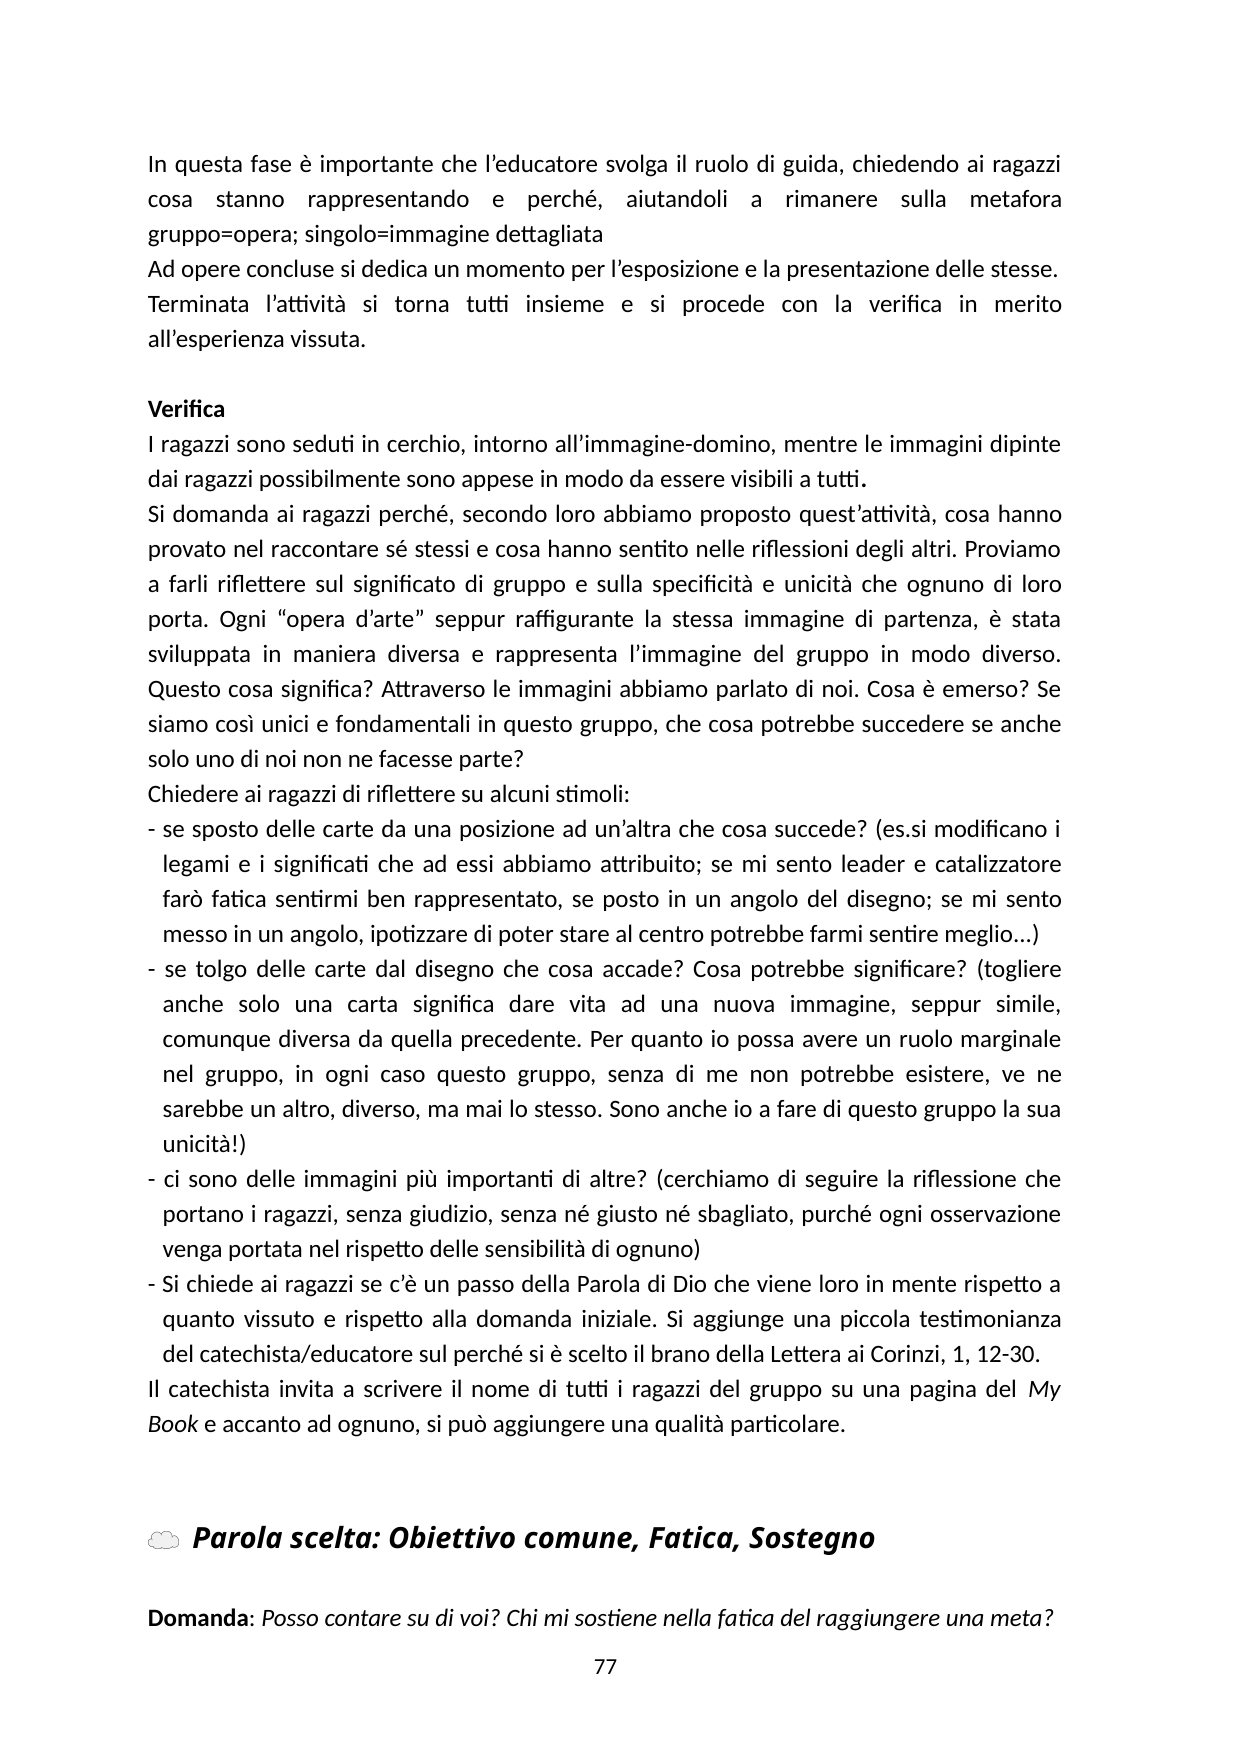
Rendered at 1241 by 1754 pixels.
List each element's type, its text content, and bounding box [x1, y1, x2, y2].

text - se tolgo delle carte dal disegno che cosa accade? Cosa potrebbe significare? (togliere anche solo una carta significa dare vita ad una nuova immagine, seppur simile, comunque diversa da quella precedente. Per quanto io possa avere un ruolo marginale nel gruppo, in ogni caso questo gruppo, senza di me non potrebbe esistere, ve ne sarebbe un altro, diverso, ma mai lo stesso. Sono anche io a fare di questo gruppo la sua unicità!) [148, 953, 1063, 1158]
text Si domanda ai ragazzi perché, secondo loro abbiamo proposto quest’attività, cosa hanno provato nel raccontare sé stessi e cosa hanno sentito nelle riflessioni degli altri. Proviamo a farli riflettere sul significato di gruppo e sulla specificità e unicità che ognuno di loro porta. Ogni “opera d’arte” seppur raffigurante la stessa immagine di partenza, è stata sviluppata in maniera diversa e rappresenta l’immagine del gruppo in modo diverso. Questo cosa significa? Attraverso le immagini abbiamo parlato di noi. Cosa è emerso? Se siamo così unici e fondamentali in questo gruppo, che cosa potrebbe succedere se anche solo uno di noi non ne facesse parte? [148, 498, 1063, 773]
list Parola scelta: Obiettivo comune, Fatica, Sostegno [148, 1517, 1063, 1557]
text - ci sono delle immagini più importanti di altre? (cerchiamo di seguire la riflessione che portano i ragazzi, senza giudizio, senza né giusto né sbagliato, purché ogni osservazione venga portata nel rispetto delle sensibilità di ognuno) [148, 1163, 1063, 1263]
text Domanda: Posso contare su di voi? Chi mi sostiene nella fatica del raggiungere una meta? [148, 1602, 1063, 1632]
text Ad opere concluse si dedica un momento per l’esposizione e la presentazione delle stesse. [148, 253, 1063, 283]
text Chiedere ai ragazzi di riflettere su alcuni stimoli: [148, 778, 1063, 808]
text Il catechista invita a scrivere il nome di tutti i ragazzi del gruppo su una pagina del My Book e accanto ad ognuno, si può aggiungere una qualità particolare. [148, 1373, 1063, 1438]
text - se sposto delle carte da una posizione ad un’altra che cosa succede? (es.si modificano i legami e i significati che ad essi abbiamo attribuito; se mi sento leader e catalizzatore farò fatica sentirmi ben rappresentato, se posto in un angolo del disegno; se mi sento messo in un angolo, ipotizzare di poter stare al centro potrebbe farmi sentire meglio...) [148, 813, 1063, 948]
text I ragazzi sono seduti in cerchio, intorno all’immagine-domino, mentre le immagini dipinte dai ragazzi possibilmente sono appese in modo da essere visibili a tutti. [148, 428, 1063, 493]
picture [148, 1531, 179, 1549]
text Terminata l’attività si torna tutti insieme e si procede con la verifica in merito all’esperienza vissuta. [148, 288, 1063, 353]
text - Si chiede ai ragazzi se c’è un passo della Parola di Dio che viene loro in mente rispetto a quanto vissuto e rispetto alla domanda iniziale. Si aggiunge una piccola testimonianza del catechista/educatore sul perché si è scelto il brano della Lettera ai Corinzi, 1, 12-30. [148, 1268, 1063, 1368]
text In questa fase è importante che l’educatore svolga il ruolo di guida, chiedendo ai ragazzi cosa stanno rappresentando e perché, aiutandoli a rimanere sulla metafora gruppo=opera; singolo=immagine dettagliata [148, 148, 1063, 248]
text Verifica [148, 393, 1063, 423]
